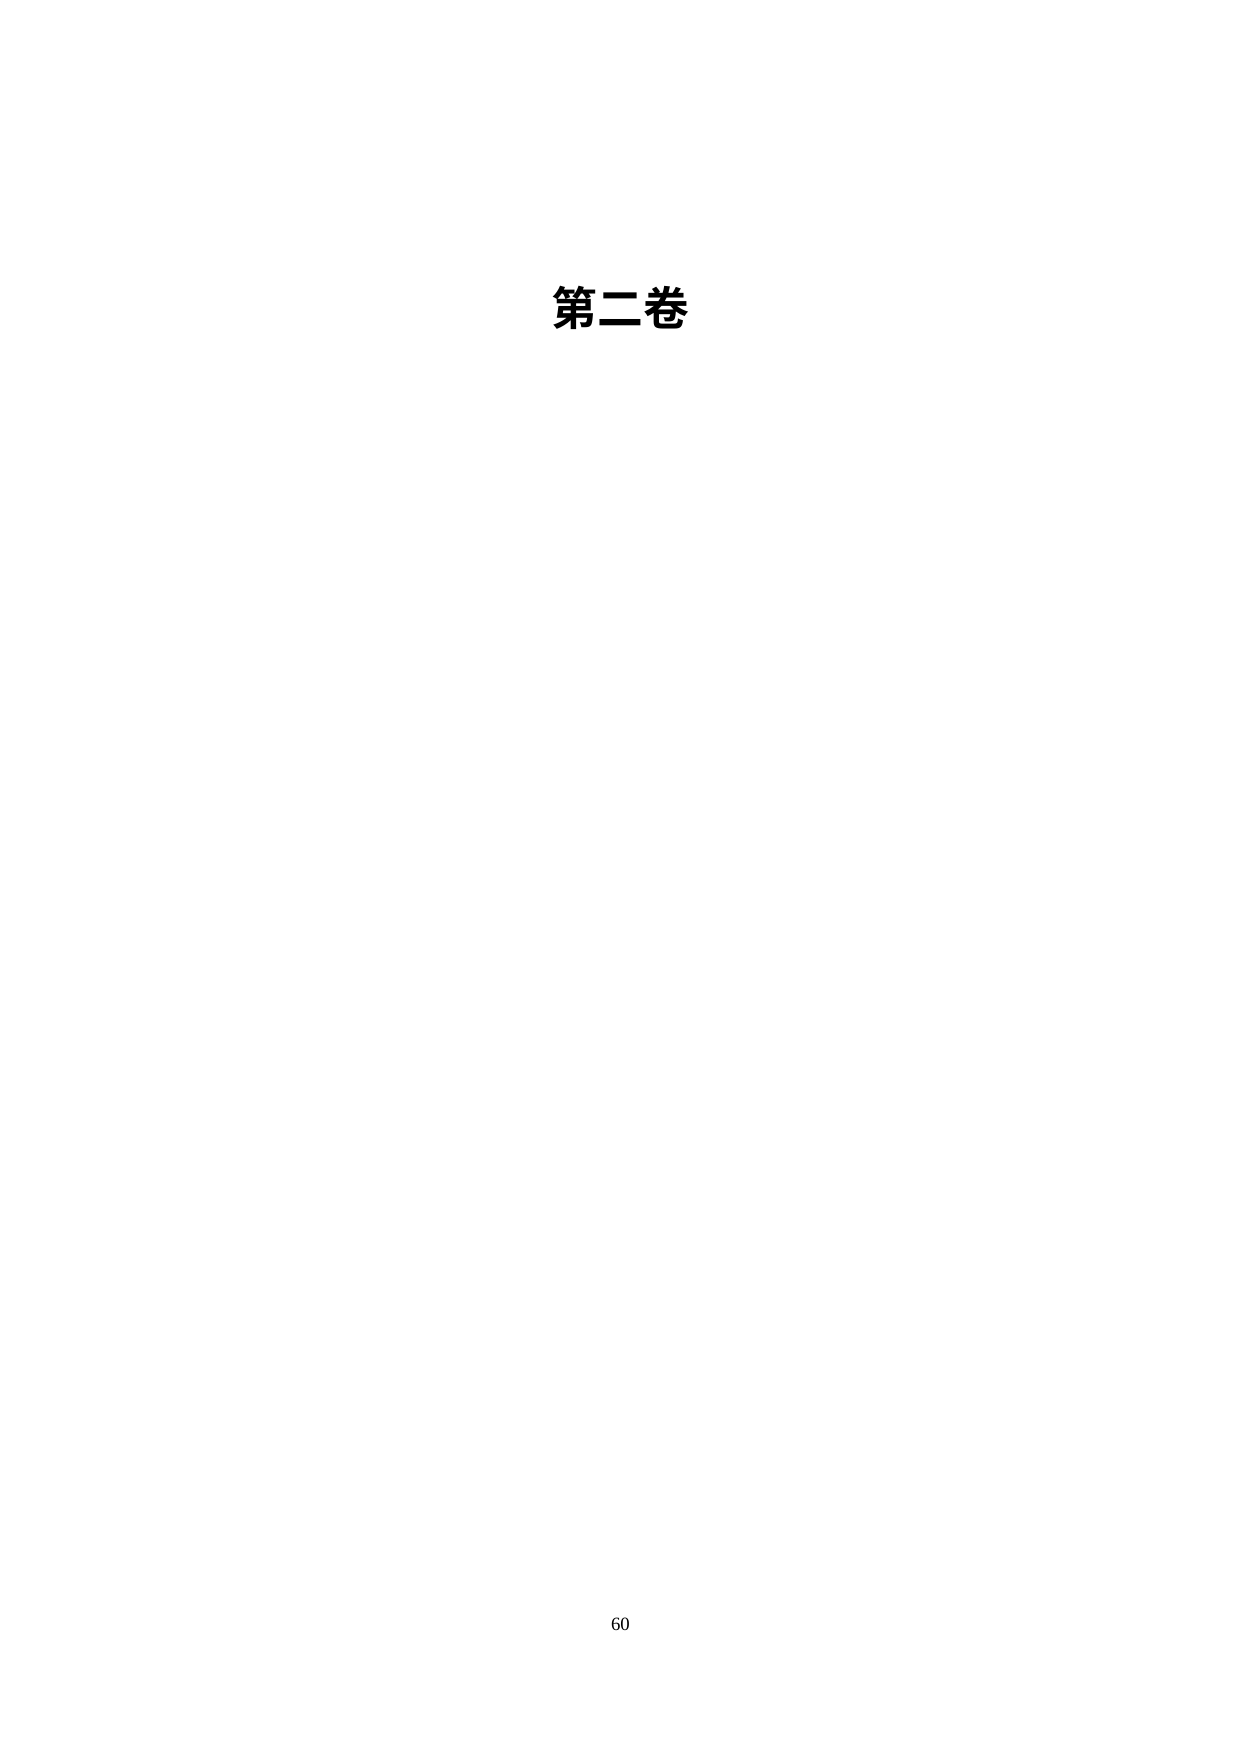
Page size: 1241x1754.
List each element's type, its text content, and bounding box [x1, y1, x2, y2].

subtitle 第二卷 [150, 264, 1090, 341]
